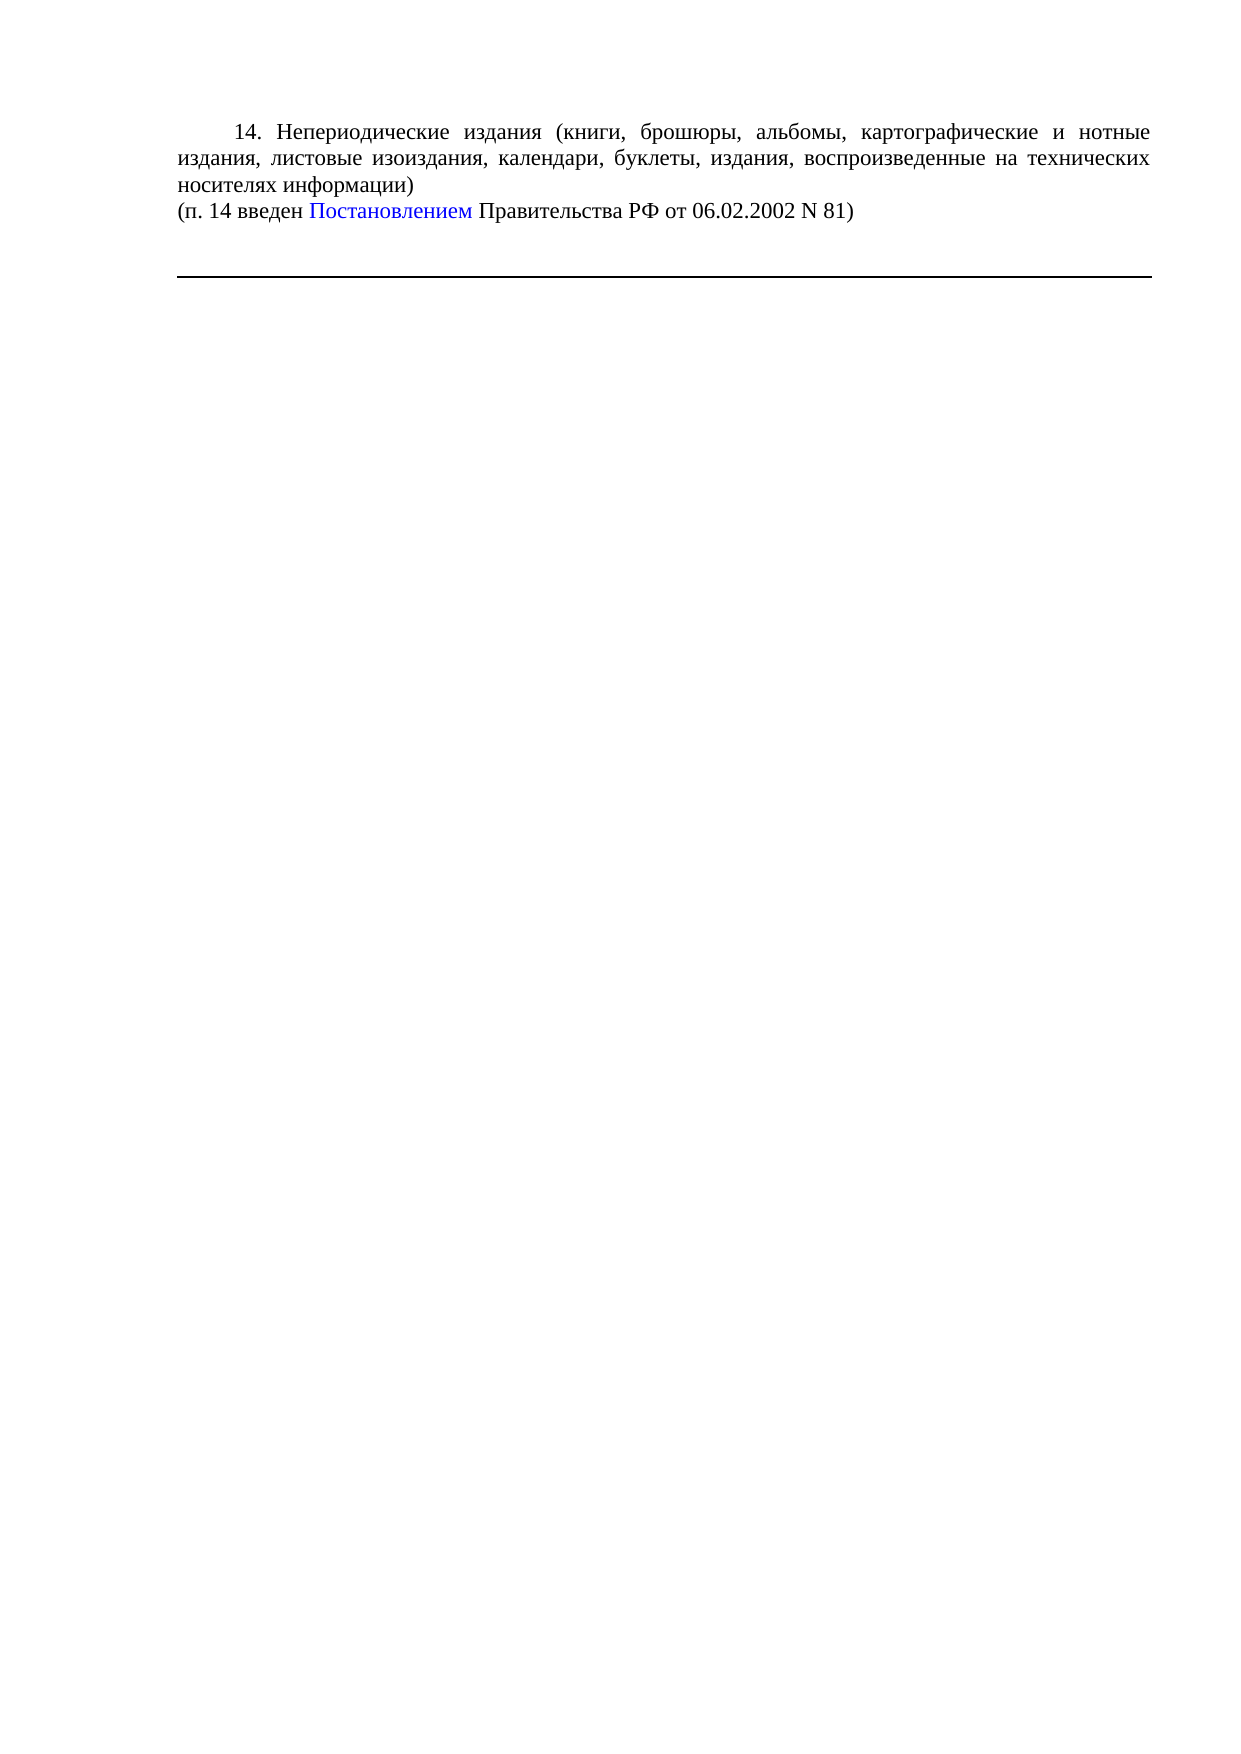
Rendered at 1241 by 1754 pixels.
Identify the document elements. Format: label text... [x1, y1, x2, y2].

text 14. Непериодические издания (книги, брошюры, альбомы, картографические и нотные издания, листовые изоиздания, календари, буклеты, издания, воспроизведенные на технических носителях информации) [177, 118, 1152, 197]
text (п. 14 введен Постановлением Правительства РФ от 06.02.2002 N 81) [177, 197, 1152, 223]
